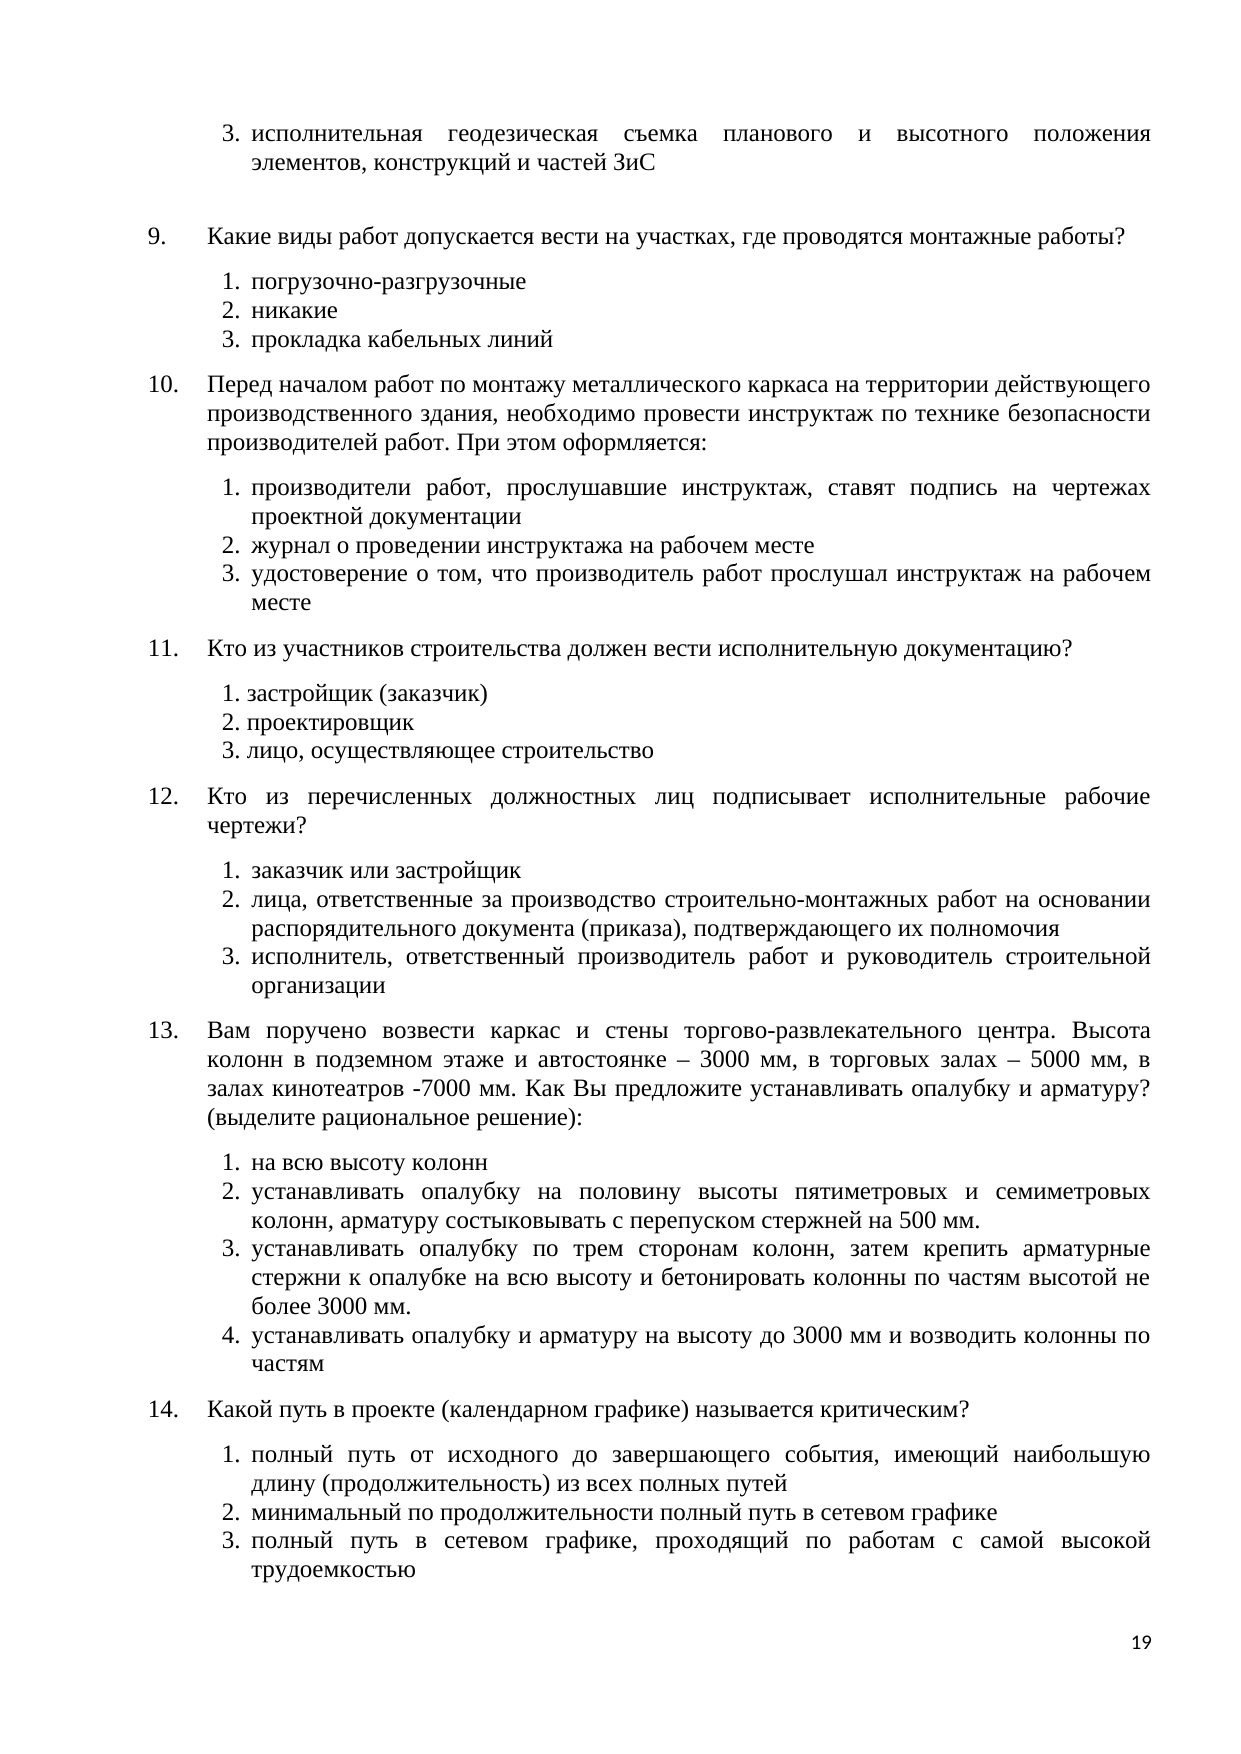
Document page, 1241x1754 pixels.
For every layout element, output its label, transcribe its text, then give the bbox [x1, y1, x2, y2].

text Какие виды работ допускается вести на участках, где проводятся монтажные работы? [148, 221, 1152, 250]
text 1. полный путь от исходного до завершающего события, имеющий наибольшую длину (продолжительность) из всех полных путей [222, 1439, 1152, 1497]
text 3. удостоверение о том, что производитель работ прослушал инструктаж на рабочем месте [222, 558, 1152, 616]
text 1. застройщик (заказчик) [222, 678, 1152, 707]
text 1. на всю высоту колонн [222, 1147, 1152, 1176]
text 3. исполнительная геодезическая съемка планового и высотного положения элементов, конструкций и частей ЗиС [222, 118, 1152, 176]
text 3. исполнитель, ответственный производитель работ и руководитель строительной организации [222, 941, 1152, 999]
text Перед началом работ по монтажу металлического каркаса на территории действующего производственного здания, необходимо провести инструктаж по технике безопасности производителей работ. При этом оформляется: [148, 369, 1152, 456]
text Кто из участников строительства должен вести исполнительную документацию? [148, 633, 1152, 661]
text Какой путь в проекте (календарном графике) называется критическим? [148, 1394, 1152, 1423]
text 3. прокладка кабельных линий [222, 324, 1152, 353]
text 3. устанавливать опалубку по трем сторонам колонн, затем крепить арматурные стержни к опалубке на всю высоту и бетонировать колонны по частям высотой не более 3000 мм. [222, 1233, 1152, 1320]
text 4. устанавливать опалубку и арматуру на высоту до 3000 мм и возводить колонны по частям [222, 1320, 1152, 1377]
text Кто из перечисленных должностных лиц подписывает исполнительные рабочие чертежи? [148, 781, 1152, 838]
text 2. устанавливать опалубку на половину высоты пятиметровых и семиметровых колонн, арматуру состыковывать с перепуском стержней на 500 мм. [222, 1176, 1152, 1233]
text 2. журнал о проведении инструктажа на рабочем месте [222, 530, 1152, 558]
text 2. минимальный по продолжительности полный путь в сетевом графике [222, 1497, 1152, 1526]
text 1. производители работ, прослушавшие инструктаж, ставят подпись на чертежах проектной документации [222, 472, 1152, 530]
text 3. лицо, осуществляющее строительство [222, 736, 1152, 764]
text 2. проектировщик [222, 707, 1152, 736]
text 1. погрузочно-разгрузочные [222, 266, 1152, 295]
text 2. никакие [222, 295, 1152, 324]
text 1. заказчик или застройщик [222, 855, 1152, 884]
text 3. полный путь в сетевом графике, проходящий по работам с самой высокой трудоемкостью [222, 1526, 1152, 1583]
text Вам поручено возвести каркас и стены торгово-развлекательного центра. Высота колонн в подземном этаже и автостоянке – 3000 мм, в торговых залах – 5000 мм, в залах кинотеатров -7000 мм. Как Вы предложите устанавливать опалубку и арматуру? (выделите рациональное решение): [148, 1016, 1152, 1131]
text 2. лица, ответственные за производство строительно-монтажных работ на основании распорядительного документа (приказа), подтверждающего их полномочия [222, 884, 1152, 941]
